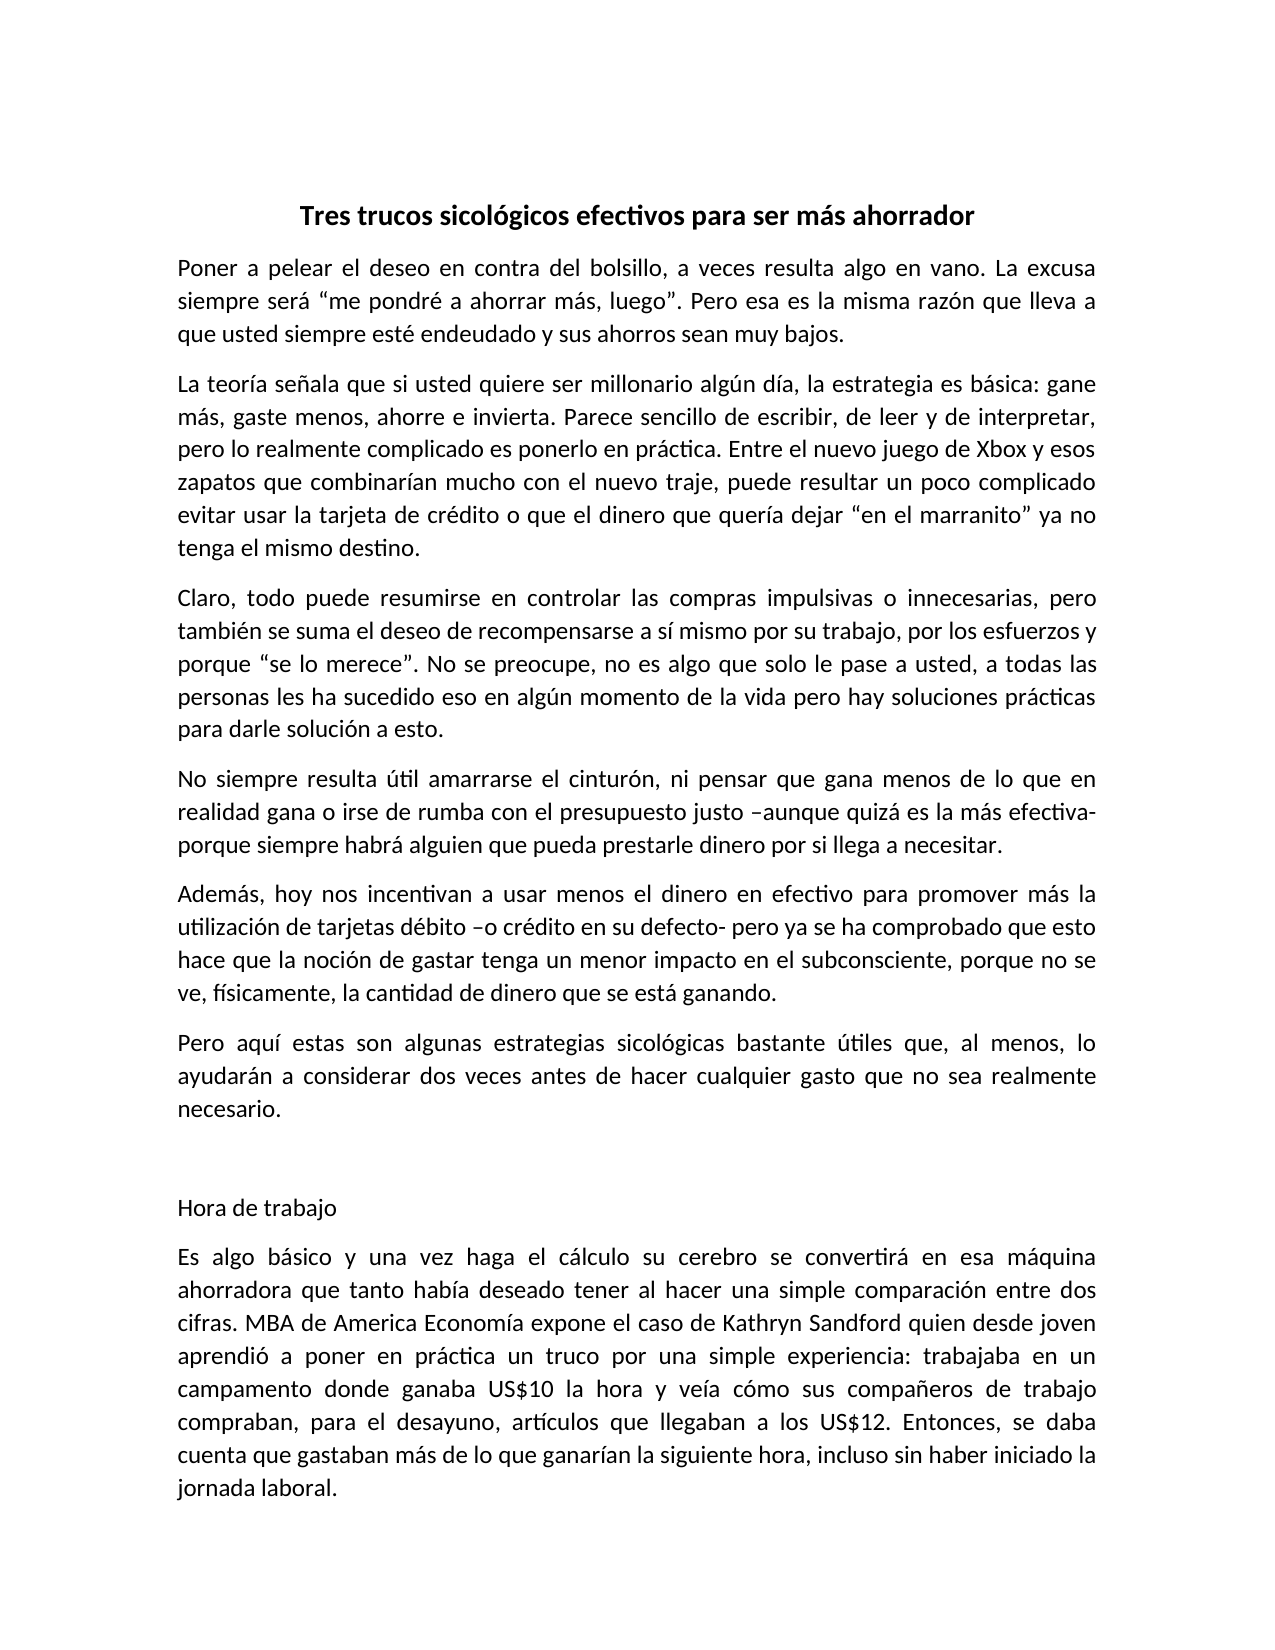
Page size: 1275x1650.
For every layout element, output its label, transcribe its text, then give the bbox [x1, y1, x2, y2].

text Pero aquí estas son algunas estrategias sicológicas bastante útiles que, al menos, lo ayudarán a considerar dos veces antes de hacer cualquier gasto que no sea realmente necesario. [177, 1027, 1098, 1123]
text No siempre resulta útil amarrarse el cinturón, ni pensar que gana menos de lo que en realidad gana o irse de rumba con el presupuesto justo –aunque quizá es la más efectiva- porque siempre habrá alguien que pueda prestarle dinero por si llega a necesitar. [177, 763, 1098, 859]
text Claro, todo puede resumirse en controlar las compras impulsivas o innecesarias, pero también se suma el deseo de recompensarse a sí mismo por su trabajo, por los esfuerzos y porque “se lo merece”. No se preocupe, no es algo que solo le pase a usted, a todas las personas les ha sucedido eso en algún momento de la vida pero hay soluciones prácticas para darle solución a esto. [177, 582, 1098, 744]
text Es algo básico y una vez haga el cálculo su cerebro se convertirá en esa máquina ahorradora que tanto había deseado tener al hacer una simple comparación entre dos cifras. MBA de America Economía expone el caso de Kathryn Sandford quien desde joven aprendió a poner en práctica un truco por una simple experiencia: trabajaba en un campamento donde ganaba US$10 la hora y veía cómo sus compañeros de trabajo compraban, para el desayuno, artículos que llegaban a los US$12. Entonces, se daba cuenta que gastaban más de lo que ganarían la siguiente hora, incluso sin haber iniciado la jornada laboral. [177, 1241, 1098, 1502]
text Tres trucos sicológicos efectivos para ser más ahorrador [177, 197, 1098, 233]
text Poner a pelear el deseo en contra del bolsillo, a veces resulta algo en vano. La excusa siempre será “me pondré a ahorrar más, luego”. Pero esa es la misma razón que lleva a que usted siempre esté endeudado y sus ahorros sean muy bajos. [177, 252, 1098, 349]
text Hora de trabajo [177, 1192, 1098, 1222]
text Además, hoy nos incentivan a usar menos el dinero en efectivo para promover más la utilización de tarjetas débito –o crédito en su defecto- pero ya se ha comprobado que esto hace que la noción de gastar tenga un menor impacto en el subconsciente, porque no se ve, físicamente, la cantidad de dinero que se está ganando. [177, 878, 1098, 1008]
text La teoría señala que si usted quiere ser millonario algún día, la estrategia es básica: gane más, gaste menos, ahorre e invierta. Parece sencillo de escribir, de leer y de interpretar, pero lo realmente complicado es ponerlo en práctica. Entre el nuevo juego de Xbox y esos zapatos que combinarían mucho con el nuevo traje, puede resultar un poco complicado evitar usar la tarjeta de crédito o que el dinero que quería dejar “en el marranito” ya no tenga el mismo destino. [177, 368, 1098, 563]
